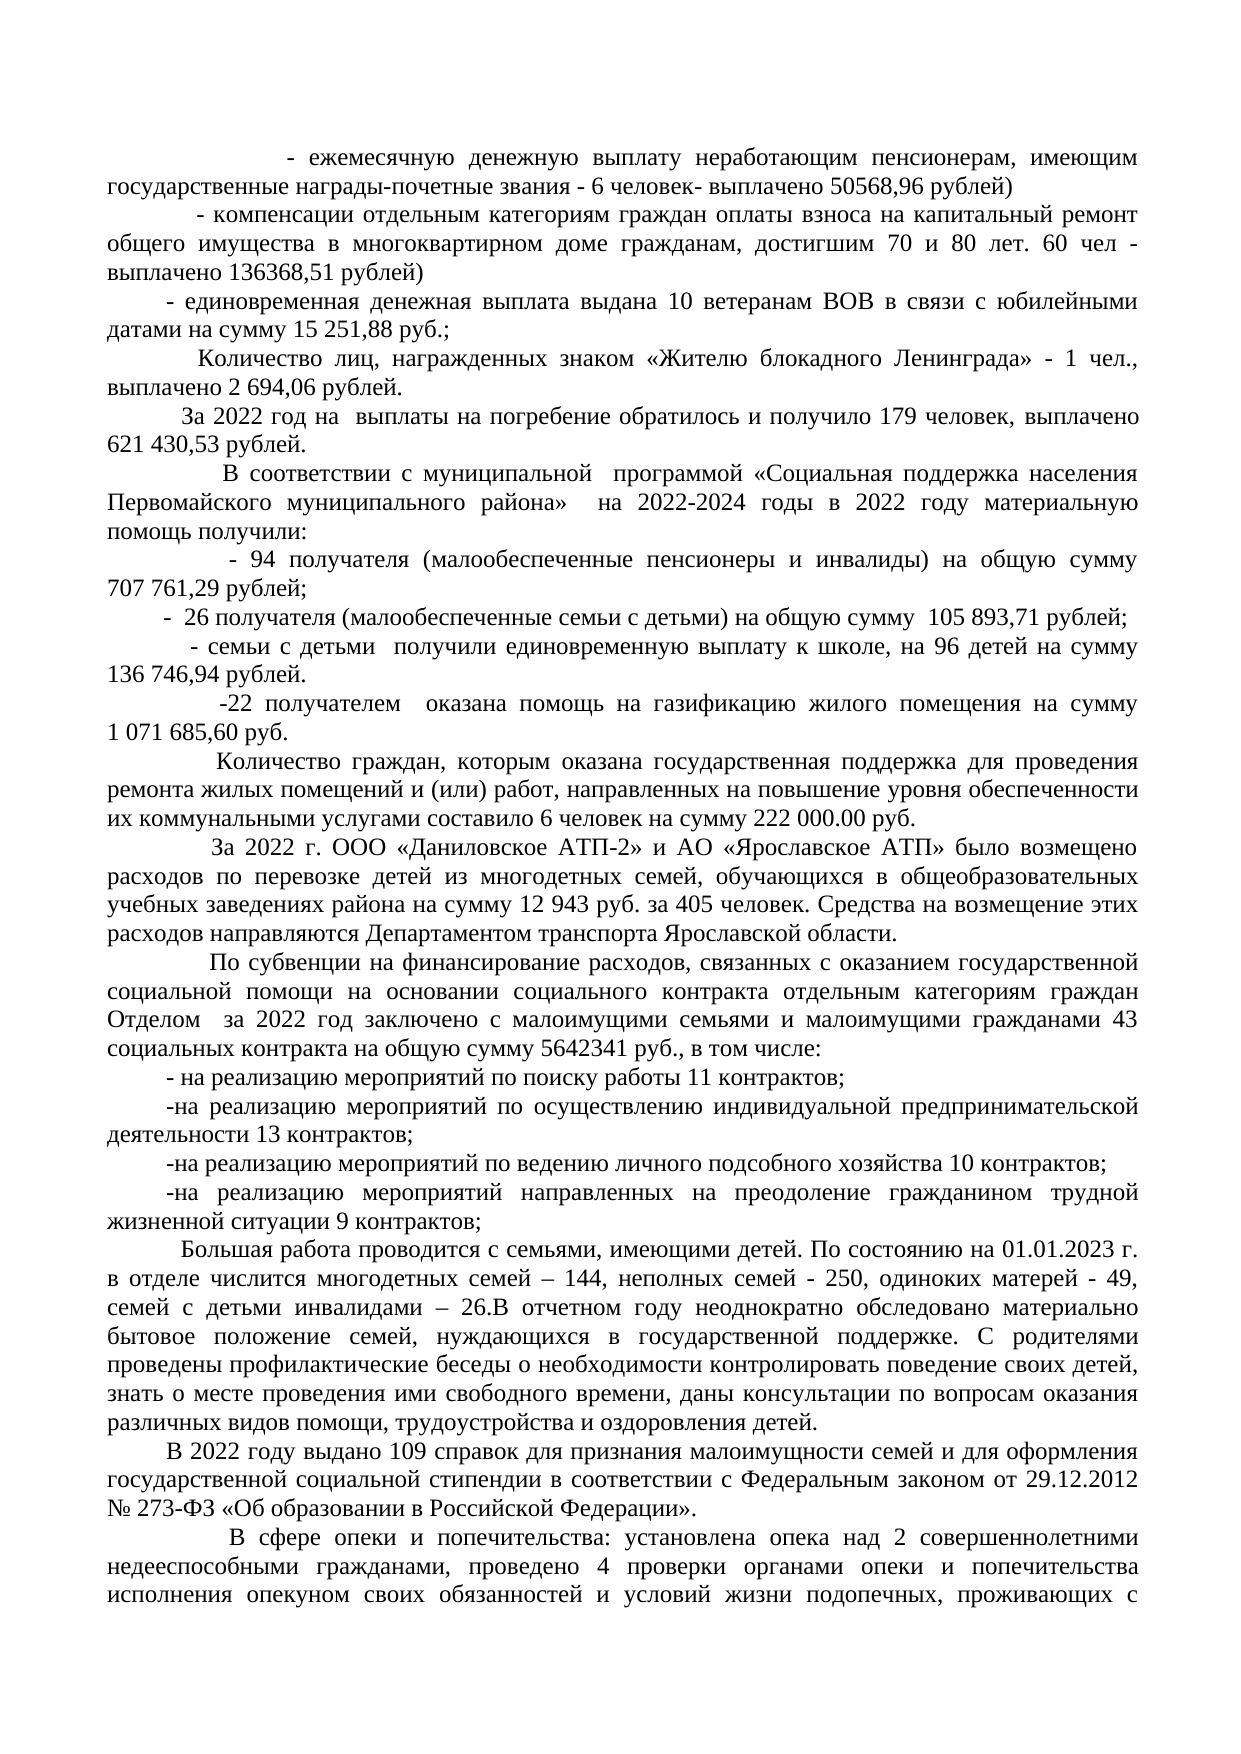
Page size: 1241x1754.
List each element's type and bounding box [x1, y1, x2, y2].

table_cell [107, 142, 1181, 1608]
